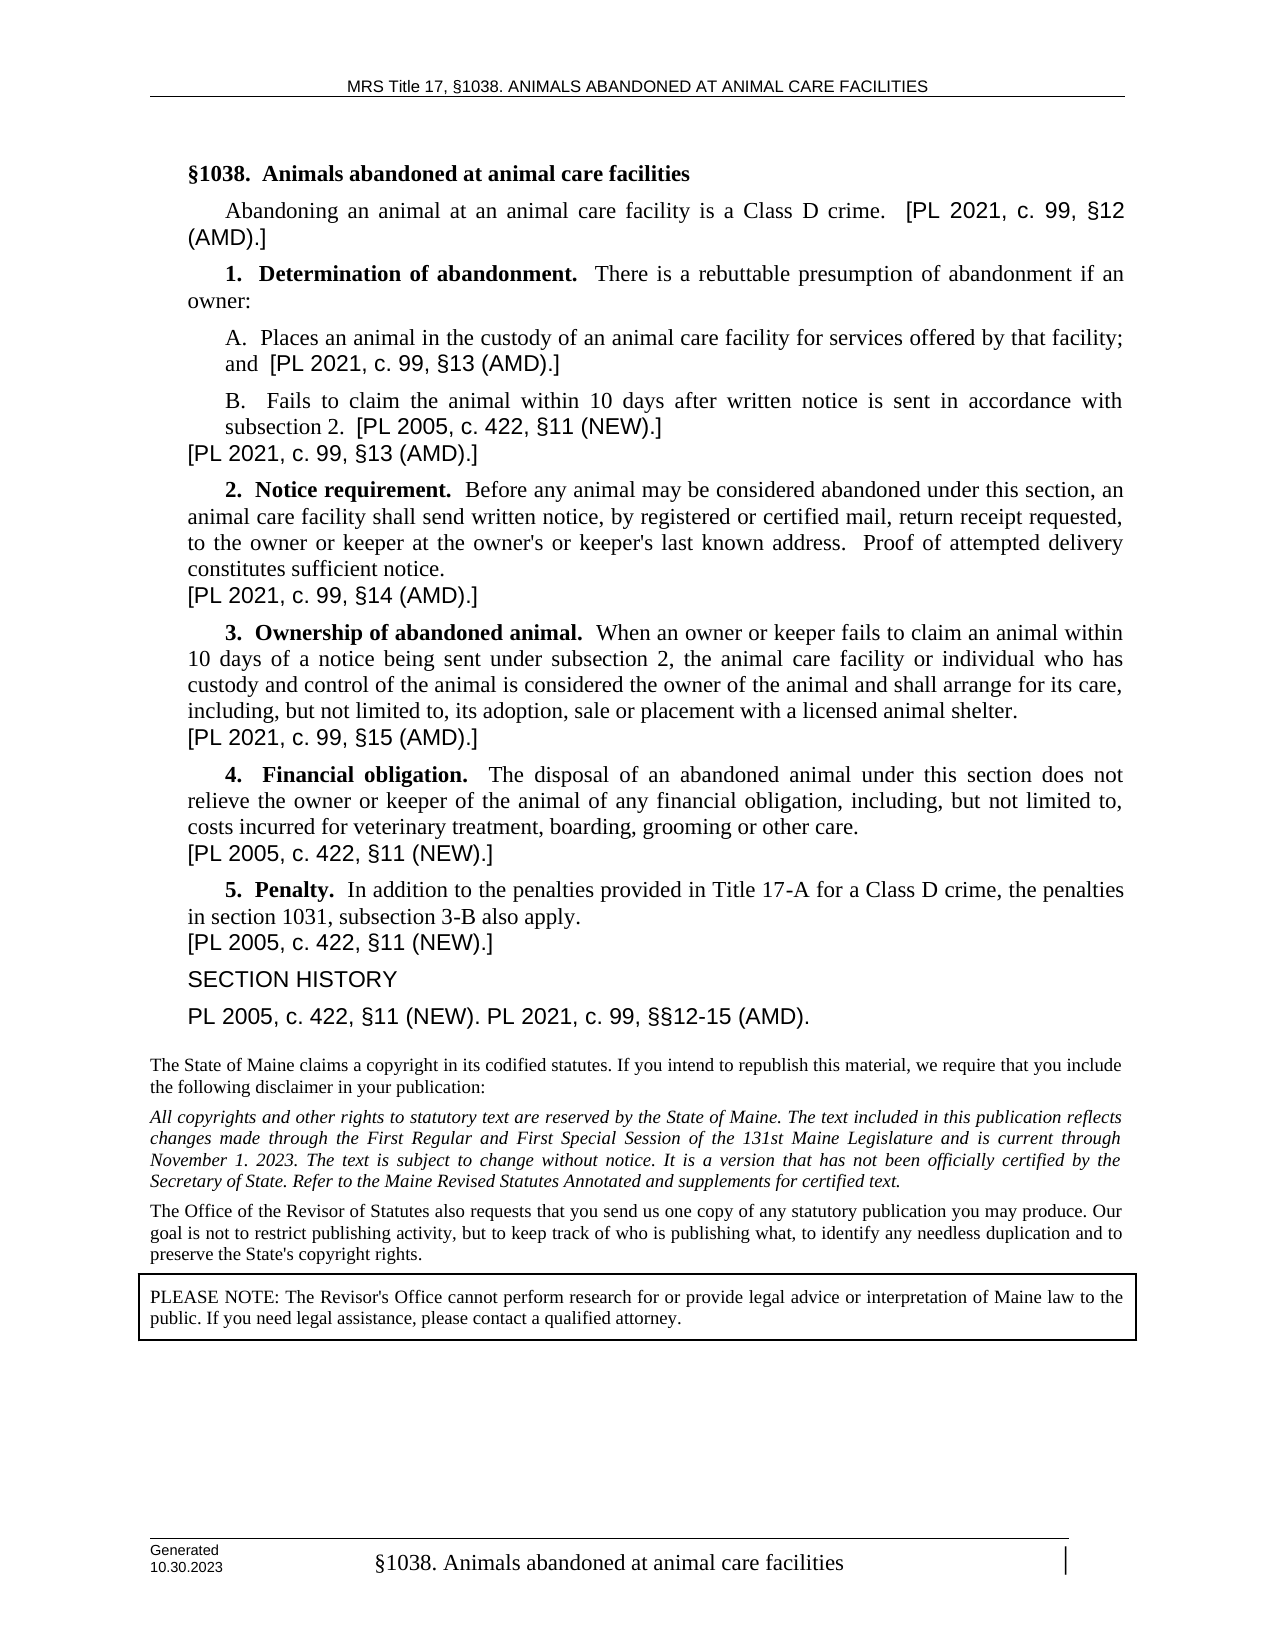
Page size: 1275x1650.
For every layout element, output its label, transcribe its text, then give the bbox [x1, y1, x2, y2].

text 1. Determination of abandonment. There is a rebuttable presumption of abandonment if an owner: [187, 260, 1125, 313]
text [PL 2021, c. 99, §14 (AMD).] [187, 582, 1125, 608]
text PLEASE NOTE: The Revisor's Office cannot perform research for or provide legal advice or interpretation of Maine law to the public. If you need legal assistance, please contact a qualified attorney. [140, 1275, 1135, 1339]
text 3. Ownership of abandoned animal. When an owner or keeper fails to claim an animal within 10 days of a notice being sent under subsection 2, the animal care facility or individual who has custody and control of the animal is considered the owner of the animal and shall arrange for its care, including, but not limited to, its adoption, sale or placement with a licensed animal shelter. [187, 618, 1125, 724]
text SECTION HISTORY [187, 966, 1125, 992]
text All copyrights and other rights to statutory text are reserved by the State of Maine. The text included in this publication reflects changes made through the First Regular and First Special Session of the 131st Maine Legislature and is current through November 1. 2023 . The text is subject to change without notice. It is a version that has not been officially certified by the Secretary of State. Refer to the Maine Revised Statutes Annotated and supplements for certified text. [150, 1106, 1125, 1192]
text The Office of the Revisor of Statutes also requests that you send us one copy of any statutory publication you may produce. Our goal is not to restrict publishing activity, but to keep track of who is publishing what, to identify any needless duplication and to preserve the State's copyright rights. [150, 1200, 1125, 1265]
text [PL 2005, c. 422, §11 (NEW).] [187, 929, 1125, 956]
text PL 2005, c. 422, §11 (NEW). PL 2021, c. 99, §§12-15 (AMD). [187, 1003, 1125, 1029]
text 5. Penalty. In addition to the penalties provided in Title 17‑A for a Class D crime, the penalties in section 1031, subsection 3‑B also apply. [187, 877, 1125, 929]
text 4. Financial obligation. The disposal of an abandoned animal under this section does not relieve the owner or keeper of the animal of any financial obligation, including, but not limited to, costs incurred for veterinary treatment, boarding, grooming or other care. [187, 761, 1125, 840]
text §1038. Animals abandoned at animal care facilities [187, 160, 1125, 187]
text A. Places an animal in the custody of an animal care facility for services offered by that facility; and [PL 2021, c. 99, §13 (AMD).] [225, 323, 1125, 376]
text [PL 2021, c. 99, §13 (AMD).] [187, 439, 1125, 466]
text 2. Notice requirement. Before any animal may be considered abandoned under this section, an animal care facility shall send written notice, by registered or certified mail, return receipt requested, to the owner or keeper at the owner's or keeper's last known address. Proof of attempted delivery constitutes sufficient notice. [187, 476, 1125, 582]
text The State of Maine claims a copyright in its codified statutes. If you intend to republish this material, we require that you include the following disclaimer in your publication: [150, 1054, 1125, 1097]
text [PL 2005, c. 422, §11 (NEW).] [187, 840, 1125, 866]
text B. Fails to claim the animal within 10 days after written notice is sent in accordance with subsection 2. [PL 2005, c. 422, §11 (NEW).] [225, 387, 1125, 439]
text [PL 2021, c. 99, §15 (AMD).] [187, 724, 1125, 750]
text Abandoning an animal at an animal care facility is a Class D crime. [PL 2021, c. 99, §12 (AMD).] [187, 197, 1125, 250]
